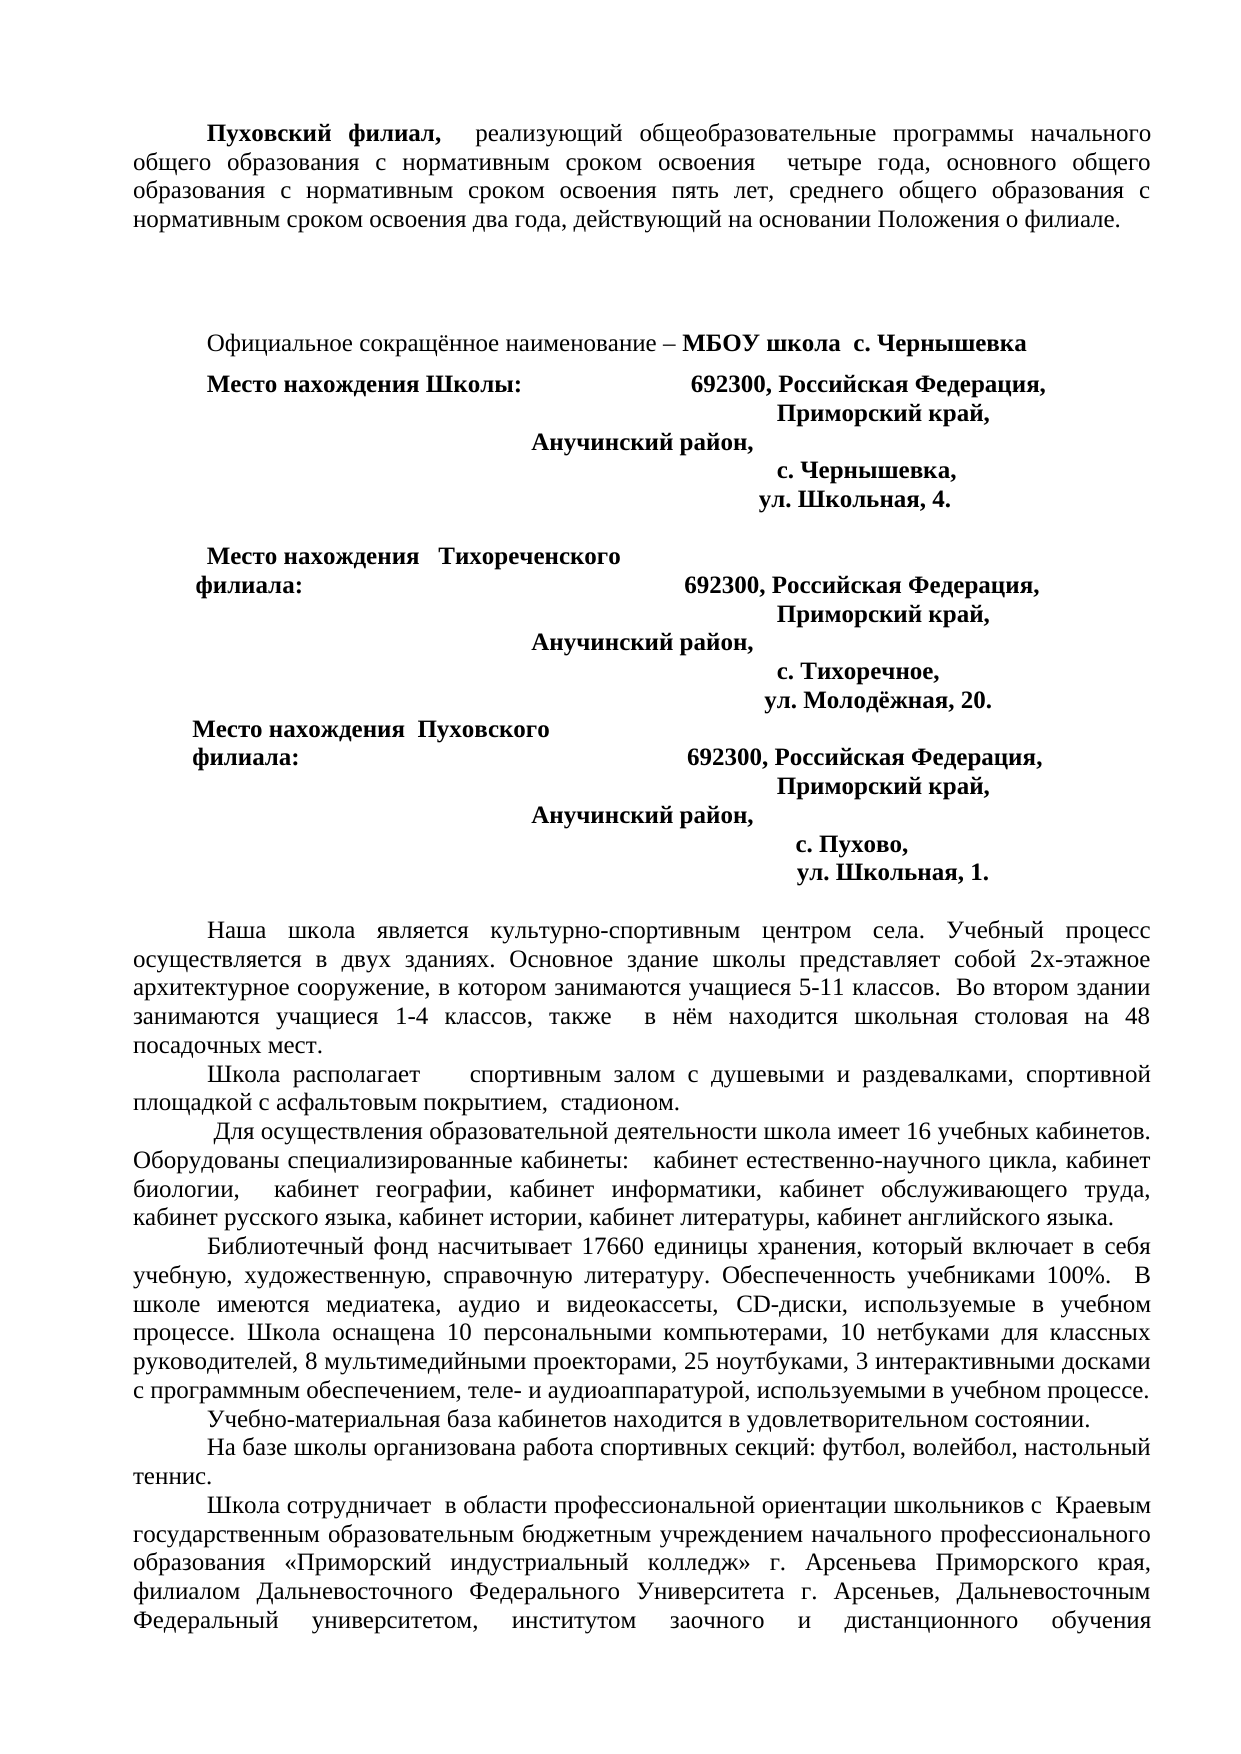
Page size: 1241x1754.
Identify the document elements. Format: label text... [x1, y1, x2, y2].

text ул. Молодёжная, 20. [133, 685, 1152, 714]
text Анучинский район, [133, 800, 1152, 829]
text Анучинский район, [133, 627, 1152, 656]
text Официальное сокращённое наименование – МБОУ школа с. Чернышевка [133, 328, 1152, 357]
text Учебно-материальная база кабинетов находится в удовлетворительном состоянии. [133, 1404, 1152, 1432]
text Библиотечный фонд насчитывает 17660 единицы хранения, который включает в себя учебную, художественную, справочную литературу. Обеспеченность учебниками 100%. В школе имеются медиатека, аудио и видеокассеты, CD-диски, используемые в учебном процессе. Школа оснащена 10 персональными компьютерами, 10 нетбуками для классных руководителей, 8 мультимедийными проекторами, 25 ноутбуками, 3 интерактивными досками с программным обеспечением, теле- и аудиоаппаратурой, используемыми в учебном процессе. [133, 1231, 1152, 1404]
text с. Пухово, ул. Школьная, 1. [133, 829, 1152, 886]
text Школа располагает спортивным залом с душевыми и раздевалками, спортивной площадкой с асфальтовым покрытием, стадионом. [133, 1059, 1152, 1116]
text филиала: 692300, Российская Федерация, [133, 742, 1152, 771]
text Анучинский район, [133, 427, 1152, 456]
text На базе школы организована работа спортивных секций: футбол, волейбол, настольный теннис. [133, 1432, 1152, 1490]
text Место нахождения Школы: 692300, Российская Федерация, [133, 369, 1152, 398]
text с. Тихоречное, [133, 656, 1152, 685]
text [133, 1490, 1152, 1634]
text Приморский край, [133, 398, 1152, 427]
text Приморский край, [133, 771, 1152, 800]
text филиала: 692300, Российская Федерация, [133, 570, 1152, 599]
text Для осуществления образовательной деятельности школа имеет 16 учебных кабинетов. Оборудованы специализированные кабинеты: кабинет естественно-научного цикла, кабинет биологии, кабинет географии, кабинет информатики, кабинет обслуживающего труда, кабинет русского языка, кабинет истории, кабинет литературы, кабинет английского языка. [133, 1116, 1152, 1231]
text Приморский край, [133, 599, 1152, 627]
text ул. Школьная, 4. [133, 484, 1152, 513]
text с. Чернышевка, [133, 456, 1152, 484]
text Пуховский филиал, реализующий общеобразовательные программы начального общего образования с нормативным сроком освоения четыре года, основного общего образования с нормативным сроком освоения пять лет, среднего общего образования с нормативным сроком освоения два года, действующий на основании Положения о филиале. [133, 118, 1152, 233]
text Наша школа является культурно-спортивным центром села. Учебный процесс осуществляется в двух зданиях. Основное здание школы представляет собой 2х-этажное архитектурное сооружение, в котором занимаются учащиеся 5-11 классов. Во втором здании занимаются учащиеся 1-4 классов, также в нём находится школьная столовая на 48 посадочных мест. [133, 915, 1152, 1059]
text Место нахождения Тихореченского [133, 541, 1152, 570]
text Место нахождения Пуховского [133, 714, 1152, 742]
